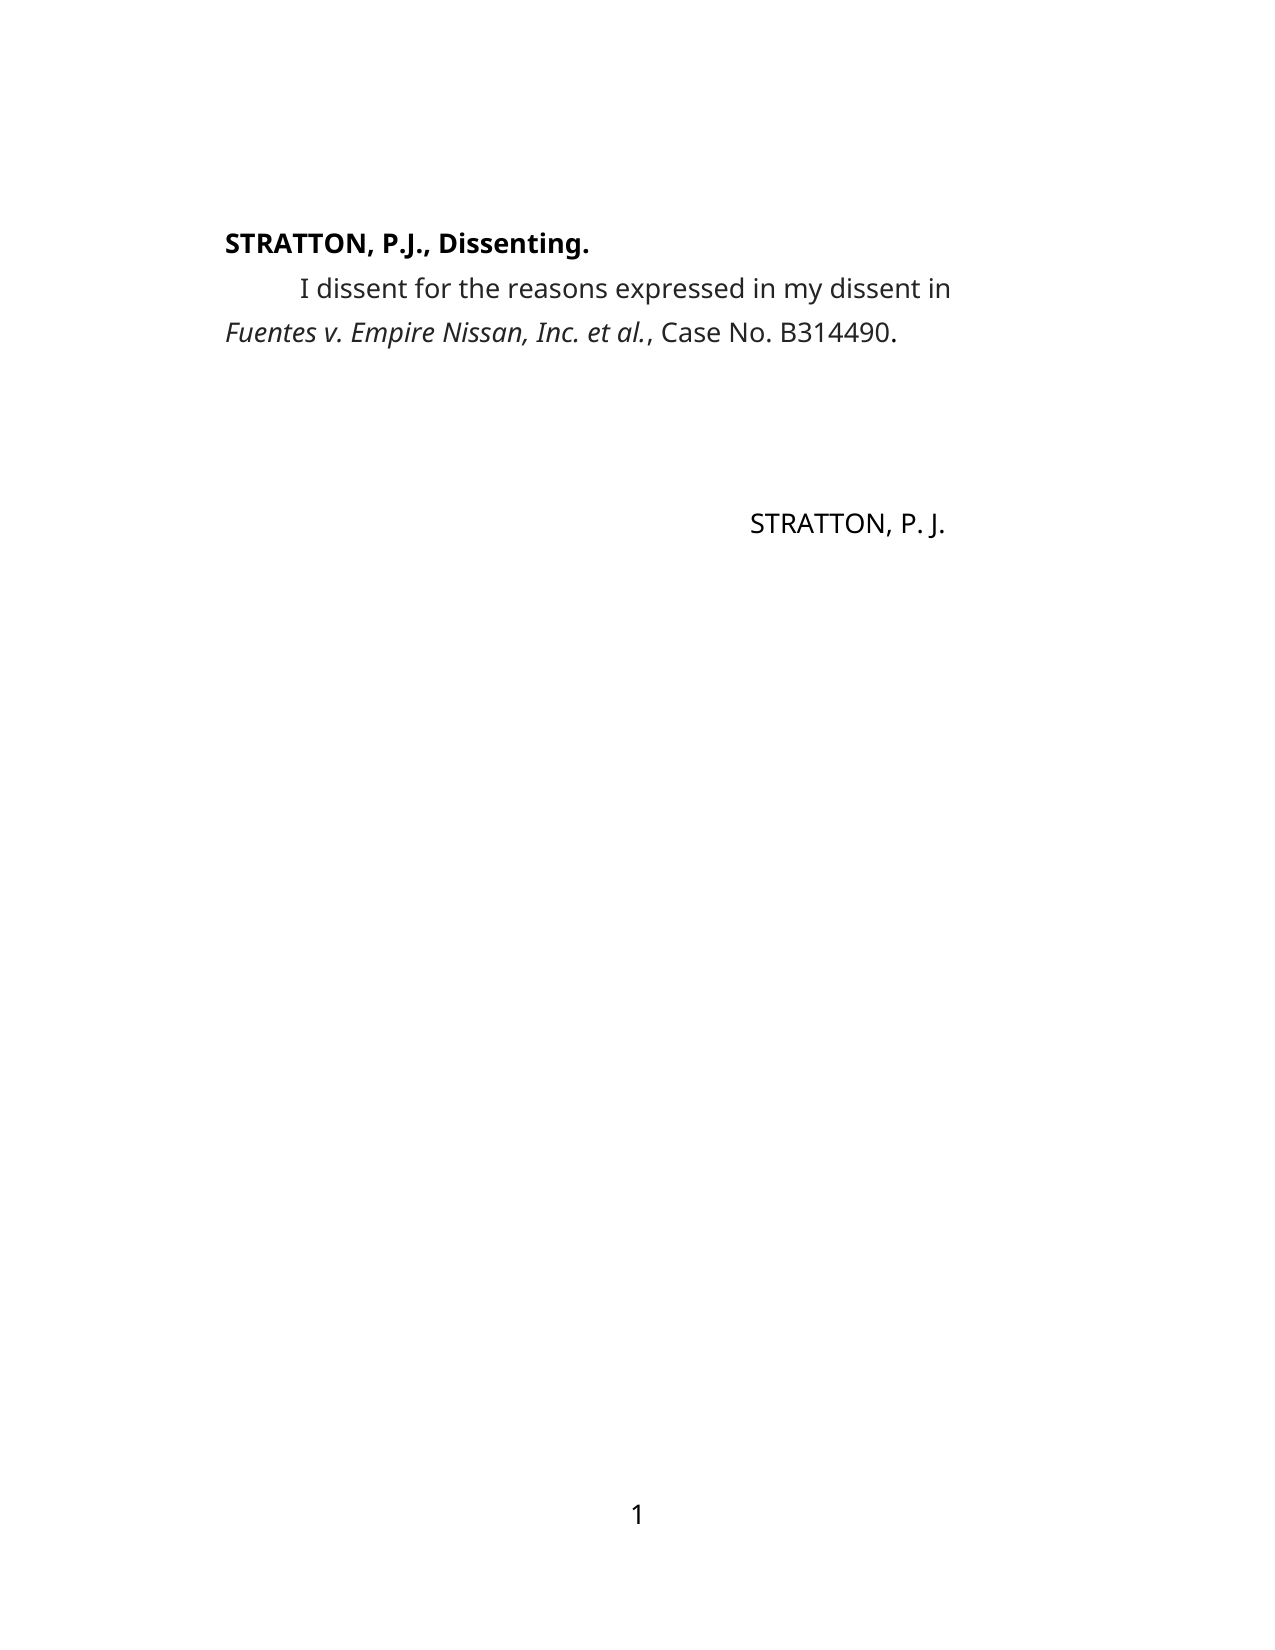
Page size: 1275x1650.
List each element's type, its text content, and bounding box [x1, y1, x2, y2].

text I dissent for the reasons expressed in my dissent in Fuentes v. Empire Nissan, Inc. et al., Case No. B314490. [225, 269, 1050, 350]
text STRATTON, P. J. [225, 505, 1050, 542]
text STRATTON, P.J., Dissenting. [225, 225, 1050, 262]
